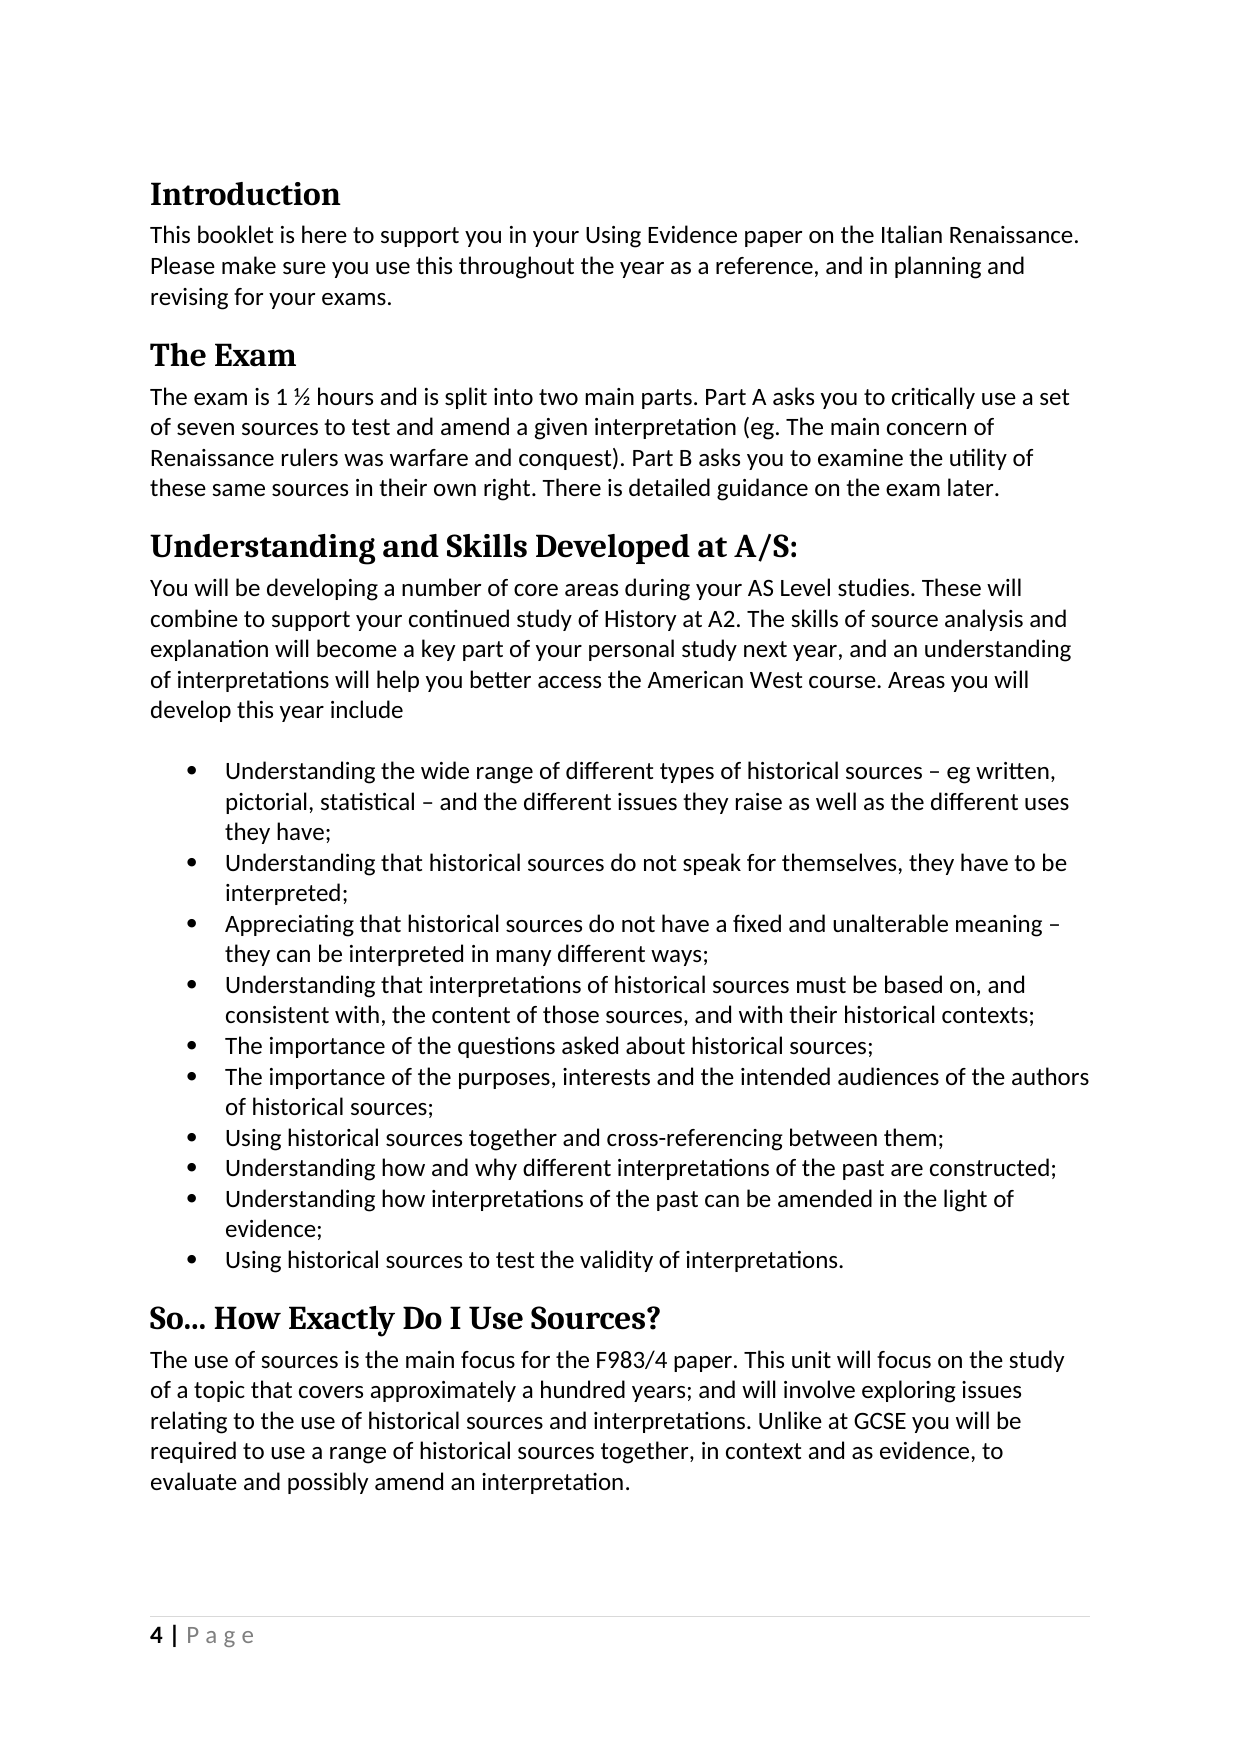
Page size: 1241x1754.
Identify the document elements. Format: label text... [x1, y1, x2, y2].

text You will be developing a number of core areas during your AS Level studies. These will combine to support your continued study of History at A2. The skills of source analysis and explanation will become a key part of your personal study next year, and an understanding of interpretations will help you better access the American West course. Areas you will develop this year include [150, 572, 1090, 725]
list Using historical sources to test the validity of interpretations. [187, 1244, 1090, 1274]
list Understanding how and why different interpretations of the past are constructed; [187, 1152, 1090, 1183]
list Using historical sources together and cross-referencing between them; [187, 1122, 1090, 1152]
list Understanding the wide range of different types of historical sources – eg written, pictorial, statistical – and the different issues they raise as well as the different uses they have; [187, 756, 1090, 847]
text This booklet is here to support you in your Using Evidence paper on the Italian Renaissance. Please make sure you use this throughout the year as a reference, and in planning and revising for your exams. [150, 219, 1090, 311]
subtitle Introduction [150, 175, 1090, 213]
list Understanding that historical sources do not speak for themselves, they have to be interpreted; [187, 847, 1090, 908]
text The exam is 1 ½ hours and is split into two main parts. Part A asks you to critically use a set of seven sources to test and amend a given interpretation (eg. The main concern of Renaissance rulers was warfare and conquest). Part B asks you to examine the utility of these same sources in their own right. There is detailed guidance on the exam later. [150, 381, 1090, 503]
list Understanding how interpretations of the past can be amended in the light of evidence; [187, 1183, 1090, 1244]
list Appreciating that historical sources do not have a fixed and unalterable meaning – they can be interpreted in many different ways; [187, 908, 1090, 969]
text The use of sources is the main focus for the F983/4 paper. This unit will focus on the study of a topic that covers approximately a hundred years; and will involve exploring issues relating to the use of historical sources and interpretations. Unlike at GCSE you will be required to use a range of historical sources together, in context and as evidence, to evaluate and possibly amend an interpretation. [150, 1344, 1090, 1497]
subtitle The Exam [150, 336, 1090, 374]
list Understanding that interpretations of historical sources must be based on, and consistent with, the content of those sources, and with their historical contexts; [187, 969, 1090, 1030]
subtitle Understanding and Skills Developed at A/S: [150, 528, 1090, 566]
list The importance of the questions asked about historical sources; [187, 1030, 1090, 1061]
subtitle So... How Exactly Do I Use Sources? [150, 1299, 1090, 1338]
list The importance of the purposes, interests and the intended audiences of the authors of historical sources; [187, 1061, 1090, 1122]
